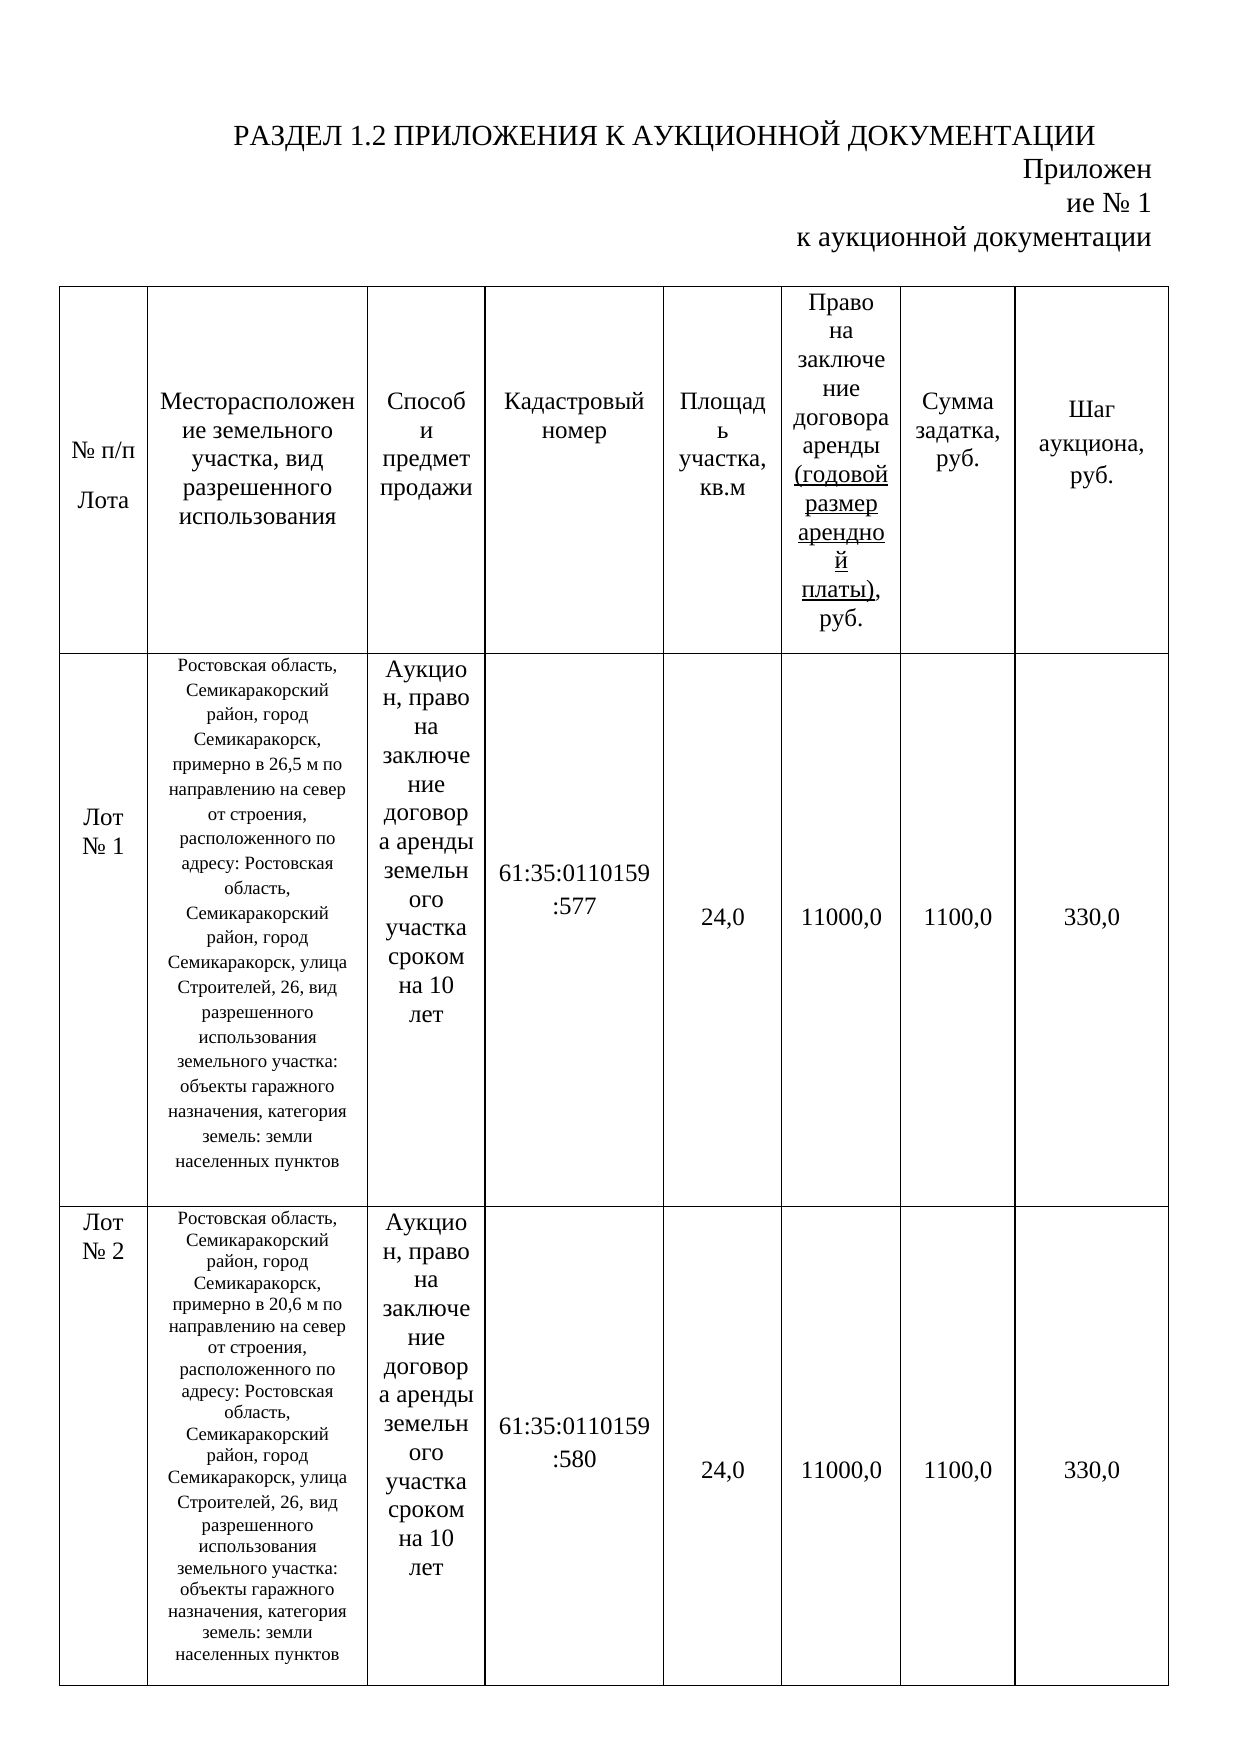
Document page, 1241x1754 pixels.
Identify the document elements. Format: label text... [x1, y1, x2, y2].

table_header Сумма задатка, руб. [901, 287, 1014, 653]
table_cell 24,0 [664, 1207, 781, 1685]
table_cell Лот № 1 [60, 654, 147, 1206]
table_cell 24,0 [664, 654, 781, 1206]
table_header Способ и предмет продажи [368, 287, 484, 653]
text к аукционной документации [177, 219, 1152, 252]
table_cell 330,0 [1016, 654, 1168, 1206]
table_cell 61:35:0110159:577 [486, 654, 663, 1206]
table_cell Аукцион, право на заключение договора аренды земельного участка сроком на 10 лет [368, 654, 484, 1206]
table_header Площадь участка, кв.м [664, 287, 781, 653]
table_cell 1100,0 [901, 654, 1014, 1206]
table_header Месторасположение земельного участка, вид разрешенного использования [148, 287, 367, 653]
table_header № п/п Лота [60, 287, 147, 653]
table_cell 330,0 [1016, 1207, 1168, 1685]
table_cell 1100,0 [901, 1207, 1014, 1685]
table_cell Ростовская область, Семикаракорский район, город Семикаракорск, примерно в 20,6 м по направлению на север от строения, расположенного по адресу: Ростовская область, Семикаракорский район, город Семикаракорск, улица Строителей, 26, вид разрешенного использования земельного участка: объекты гаражного назначения, категория земель: земли населенных пунктов [148, 1207, 367, 1685]
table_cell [368, 1207, 484, 1685]
table_cell 11000,0 [782, 654, 900, 1206]
text Приложение № 1 [177, 152, 1152, 219]
table_header Кадастровый номер [486, 287, 663, 653]
table_cell 11000,0 [782, 1207, 900, 1685]
table_cell Ростовская область, Семикаракорский район, город Семикаракорск, примерно в 26,5 м по направлению на север от строения, расположенного по адресу: Ростовская область, Семикаракорский район, город Семикаракорск, улица Строителей, 26, вид разрешенного использования земельного участка: объекты гаражного назначения, категория земель: земли населенных пунктов [148, 654, 367, 1206]
table_cell Лот № 2 [60, 1207, 147, 1685]
table_header Право на заключение договора аренды (годовой размер арендной платы), руб. [782, 287, 900, 653]
table_header Шаг аукциона, руб. [1016, 287, 1168, 653]
table_cell 61:35:0110159:580 [486, 1207, 663, 1685]
text РАЗДЕЛ 1.2 ПРИЛОЖЕНИЯ К АУКЦИОННОЙ ДОКУМЕНТАЦИИ [177, 118, 1152, 152]
